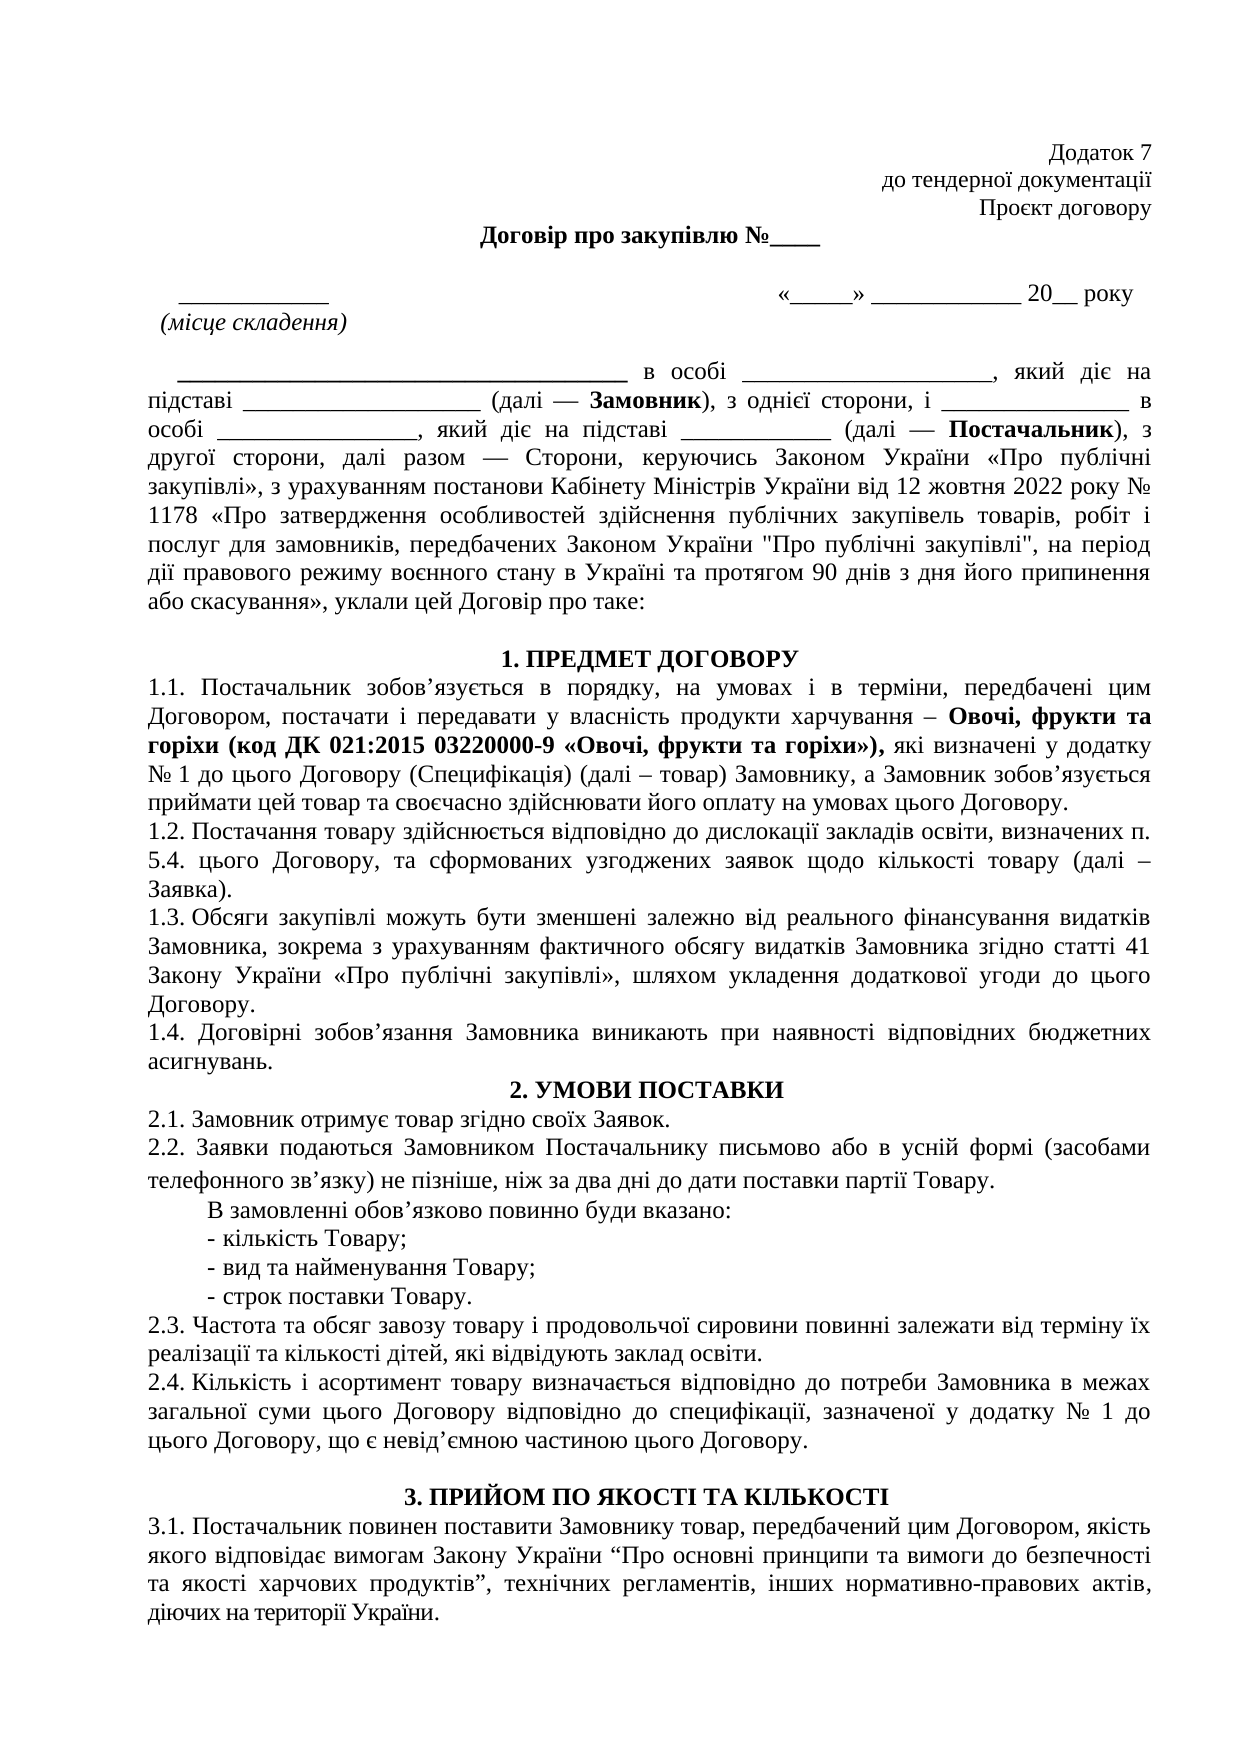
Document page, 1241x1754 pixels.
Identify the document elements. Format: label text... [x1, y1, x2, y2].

text Проєкт договору [148, 193, 1152, 220]
text - вид та найменування Товару; [148, 1252, 1152, 1281]
text 1.4. Договірні зобов’язання Замовника виникають при наявності відповідних бюджетних асигнувань. [148, 1017, 1152, 1075]
text 1.3. Обсяги закупівлі можуть бути зменшені залежно від реального фінансування видатків Замовника, зокрема з урахуванням фактичного обсягу видатків Замовника згідно статті 41 Закону України «Про публічні закупівлі», шляхом укладення додаткової угоди до цього Договору. [148, 902, 1152, 1017]
text до тендерної документації [148, 165, 1152, 193]
text Договір про закупівлю №____ [148, 220, 1152, 249]
text ____________________________________ в особі ____________________, який діє на підставі ___________________ (далі — Замовник), з однієї сторони, і _______________ в особі ________________, який діє на підставі ____________ (далі — Постачальник), з другої сторони, далі разом — Сторони, керуючись Законом України «Про публічні закупівлі», з урахуванням постанови Кабінету Міністрів України від 12 жовтня 2022 року № 1178 «Про затвердження особливостей здійснення публічних закупівель товарів, робіт і послуг для замовників, передбачених Законом України "Про публічні закупівлі", на період дії правового режиму воєнного стану в Україні та протягом 90 днів з дня його припинення або скасування», уклали цей Договір про таке: [148, 356, 1152, 615]
text (місце складення) [148, 307, 1152, 335]
text 1.2. Постачання товару здійснюється відповідно до дислокації закладів освіти, визначених п. 5.4. цього Договору, та сформованих узгоджених заявок щодо кількості товару (далі – Заявка). [148, 816, 1152, 902]
text Додаток 7 [148, 138, 1152, 165]
text 3.1. Постачальник повинен поставити Замовнику товар, передбачений цим Договором, якість якого відповідає вимогам Закону України “Про основні принципи та вимоги до безпечності та якості харчових продуктів”, технічних регламентів, інших нормативно-правових актів, діючих на території України. [148, 1511, 1152, 1626]
text 1.1. Постачальник зобов’язується в порядку, на умовах і в терміни, передбачені цим Договором, постачати і передавати у власність продукти харчування – Овочі, фрукти та горіхи (код ДК 021:2015 03220000-9 «Овочі, фрукти та горіхи»), які визначені у додатку № 1 до цього Договору (Специфікація) (далі – товар) Замовнику, а Замовник зобов’язується приймати цей товар та своєчасно здійснювати його оплату на умовах цього Договору. [148, 672, 1152, 816]
text 1. ПРЕДМЕТ ДОГОВОРУ [148, 644, 1152, 672]
text 2.2. Заявки подаються Замовником Постачальнику письмово або в усній формі (засобами телефонного зв’язку) не пізніше, ніж за два дні до дати поставки партії Товару. [148, 1132, 1152, 1195]
text 2.3. Частота та обсяг завозу товару і продовольчої сировини повинні залежати від терміну їх реалізації та кількості дітей, які відвідують заклад освіти. [148, 1310, 1152, 1367]
text 2.1. Замовник отримує товар згідно своїх Заявок. [148, 1104, 1152, 1132]
text 2.4. Кількість і асортимент товару визначається відповідно до потреби Замовника в межах загальної суми цього Договору відповідно до специфікації, зазначеної у додатку № 1 до цього Договору, що є невід’ємною частиною цього Договору. [148, 1367, 1152, 1453]
text ____________ «_____» ____________ 20__ року [148, 278, 1152, 307]
text В замовленні обов’язково повинно буди вказано: [148, 1195, 1152, 1223]
text - кількість Товару; [148, 1223, 1152, 1252]
text - строк поставки Товару. [148, 1281, 1152, 1310]
text 2. УМОВИ ПОСТАВКИ [148, 1075, 1152, 1104]
text 3. ПРИЙОМ ПО ЯКОСТІ ТА КІЛЬКОСТІ [148, 1482, 1152, 1511]
